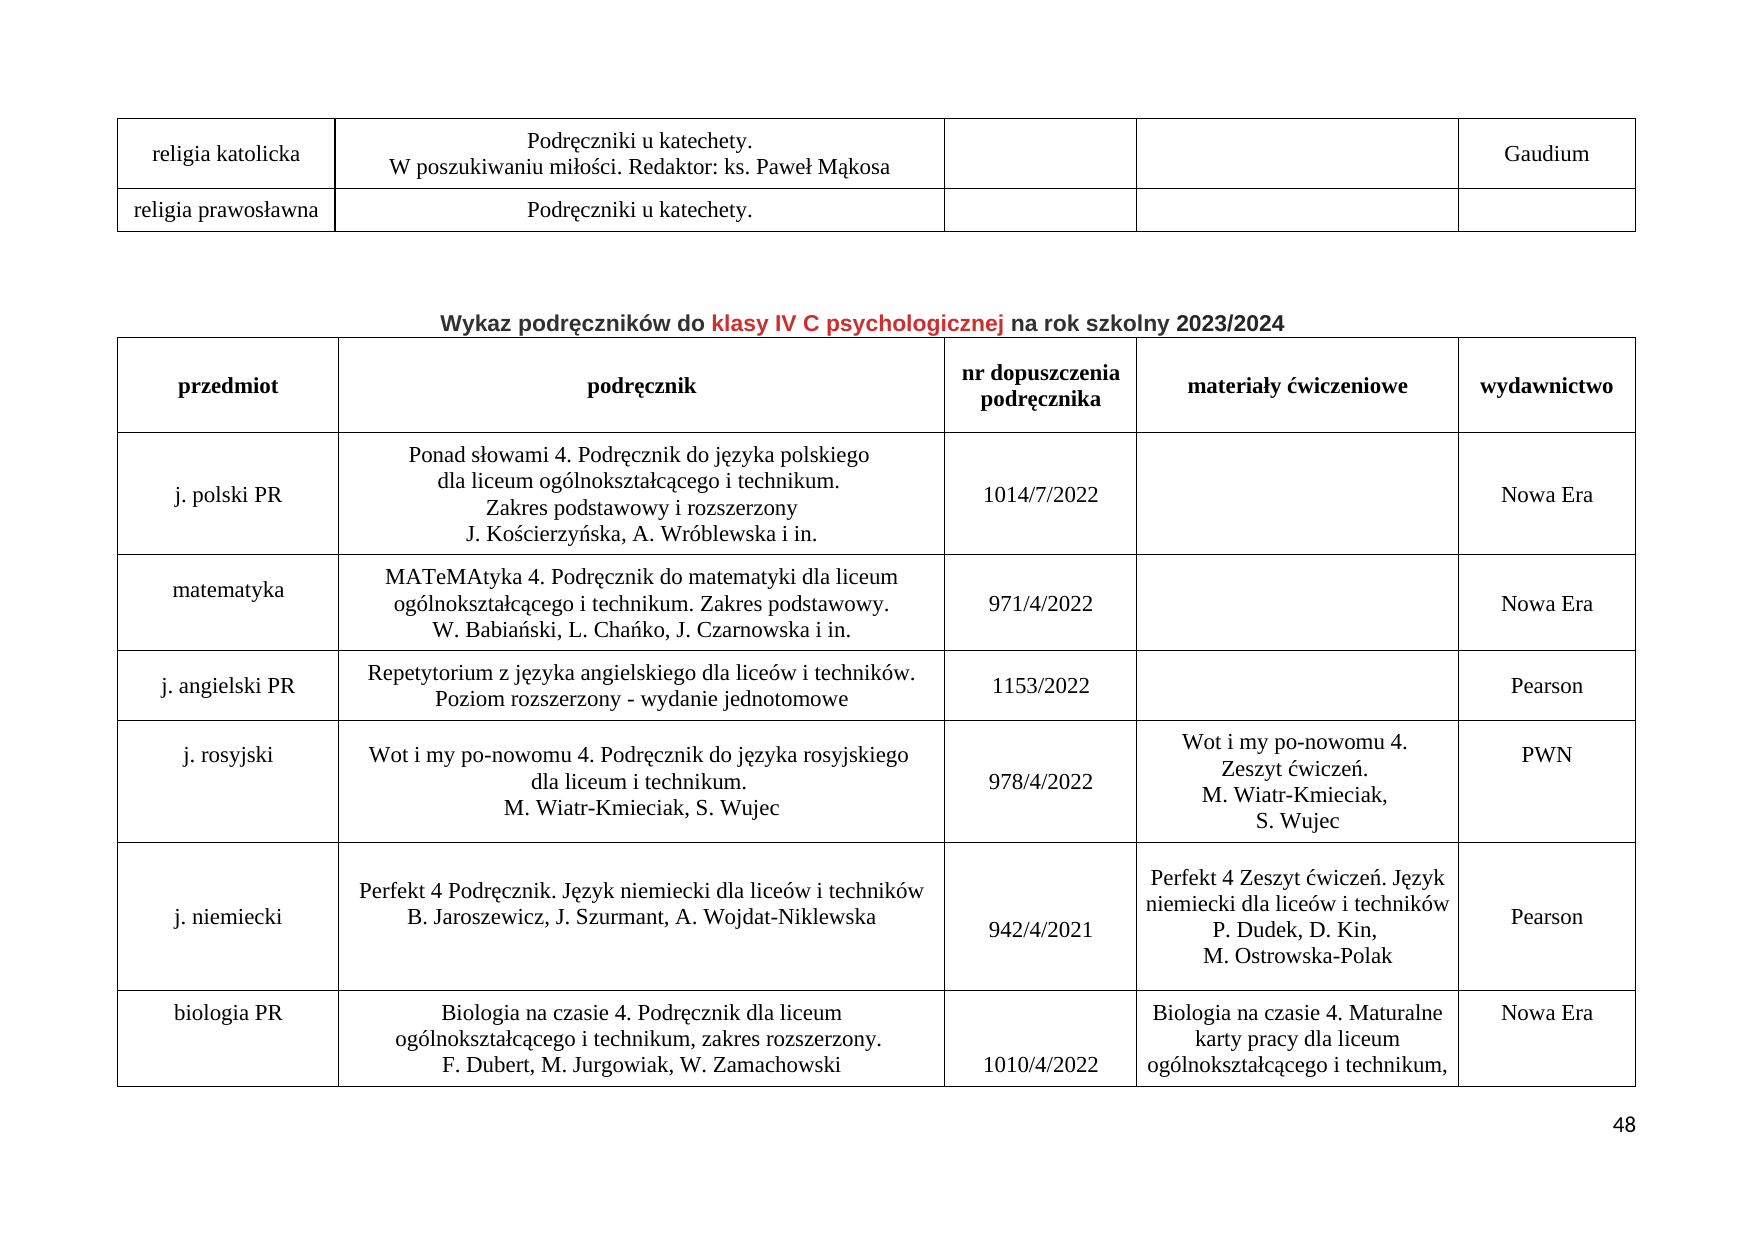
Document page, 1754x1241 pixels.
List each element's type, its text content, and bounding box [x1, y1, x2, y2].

table_cell matematyka [118, 555, 338, 650]
table_cell Repetytorium z języka angielskiego dla liceów i techników. Poziom rozszerzony - wydanie jednotomowe [339, 651, 944, 719]
table_cell Gaudium [1459, 119, 1635, 187]
table_cell Ponad słowami 4. Podręcznik do języka polskiego dla liceum ogólnokształcącego i technikum. Zakres podstawowy i rozszerzony J. Kościerzyńska, A. Wróblewska i in. [339, 433, 944, 554]
table_cell Perfekt 4 Podręcznik. Język niemiecki dla liceów i techników B. Jaroszewicz, J. Szurmant, A. Wojdat-Niklewska [339, 843, 944, 990]
table_cell MATeMAtyka 4. Podręcznik do matematyki dla liceum ogólnokształcącego i technikum. Zakres podstawowy. W. Babiański, L. Chańko, J. Czarnowska i in. [339, 555, 944, 650]
table_cell biologia PR [118, 991, 338, 1086]
table_cell j. niemiecki [118, 843, 338, 990]
table_cell religia prawosławna [118, 189, 334, 231]
table_cell PWN [1459, 721, 1635, 842]
table_header przedmiot [118, 338, 338, 432]
table_cell 1014/7/2022 [945, 433, 1136, 554]
table_cell Wot i my po-nowomu 4. Zeszyt ćwiczeń. M. Wiatr-Kmieciak, S. Wujec [1137, 721, 1458, 842]
table_cell 1153/2022 [945, 651, 1136, 719]
table_cell 1010/4/2022 [945, 991, 1136, 1086]
table_cell [1137, 651, 1458, 719]
table_cell Wot i my po-nowomu 4. Podręcznik do języka rosyjskiego dla liceum i technikum. M. Wiatr-Kmieciak, S. Wujec [339, 721, 944, 842]
table_cell 971/4/2022 [945, 555, 1136, 650]
table_cell [1137, 119, 1458, 187]
table_cell j. rosyjski [118, 721, 338, 842]
table_cell [1459, 189, 1635, 231]
table_header materiały ćwiczeniowe [1137, 338, 1458, 432]
table_cell [1137, 433, 1458, 554]
table_cell j. angielski PR [118, 651, 338, 719]
table_cell religia katolicka [118, 119, 334, 187]
table_cell 978/4/2022 [945, 721, 1136, 842]
table_cell j. polski PR [118, 433, 338, 554]
table_cell Pearson [1459, 843, 1635, 990]
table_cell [1137, 991, 1458, 1086]
table_cell [1137, 555, 1458, 650]
table_cell [945, 189, 1136, 231]
table_header nr dopuszczenia podręcznika [945, 338, 1136, 432]
table_cell 942/4/2021 [945, 843, 1136, 990]
table_header wydawnictwo [1459, 338, 1635, 432]
text Wykaz podręczników do klasy IV C psychologicznej na rok szkolny 2023/2024 [59, 302, 1665, 337]
table_cell Podręczniki u katechety. W poszukiwaniu miłości. Redaktor: ks. Paweł Mąkosa [336, 119, 944, 187]
table_cell Perfekt 4 Zeszyt ćwiczeń. Język niemiecki dla liceów i techników P. Dudek, D. Kin, M. Ostrowska-Polak [1137, 843, 1458, 990]
table_cell Nowa Era [1459, 433, 1635, 554]
table_cell Nowa Era [1459, 555, 1635, 650]
table_cell Podręczniki u katechety. [336, 189, 944, 231]
table_header podręcznik [339, 338, 944, 432]
table_cell Pearson [1459, 651, 1635, 719]
table_cell [1137, 189, 1458, 231]
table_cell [339, 991, 944, 1086]
table_cell [945, 119, 1136, 187]
table_cell Nowa Era [1459, 991, 1635, 1086]
